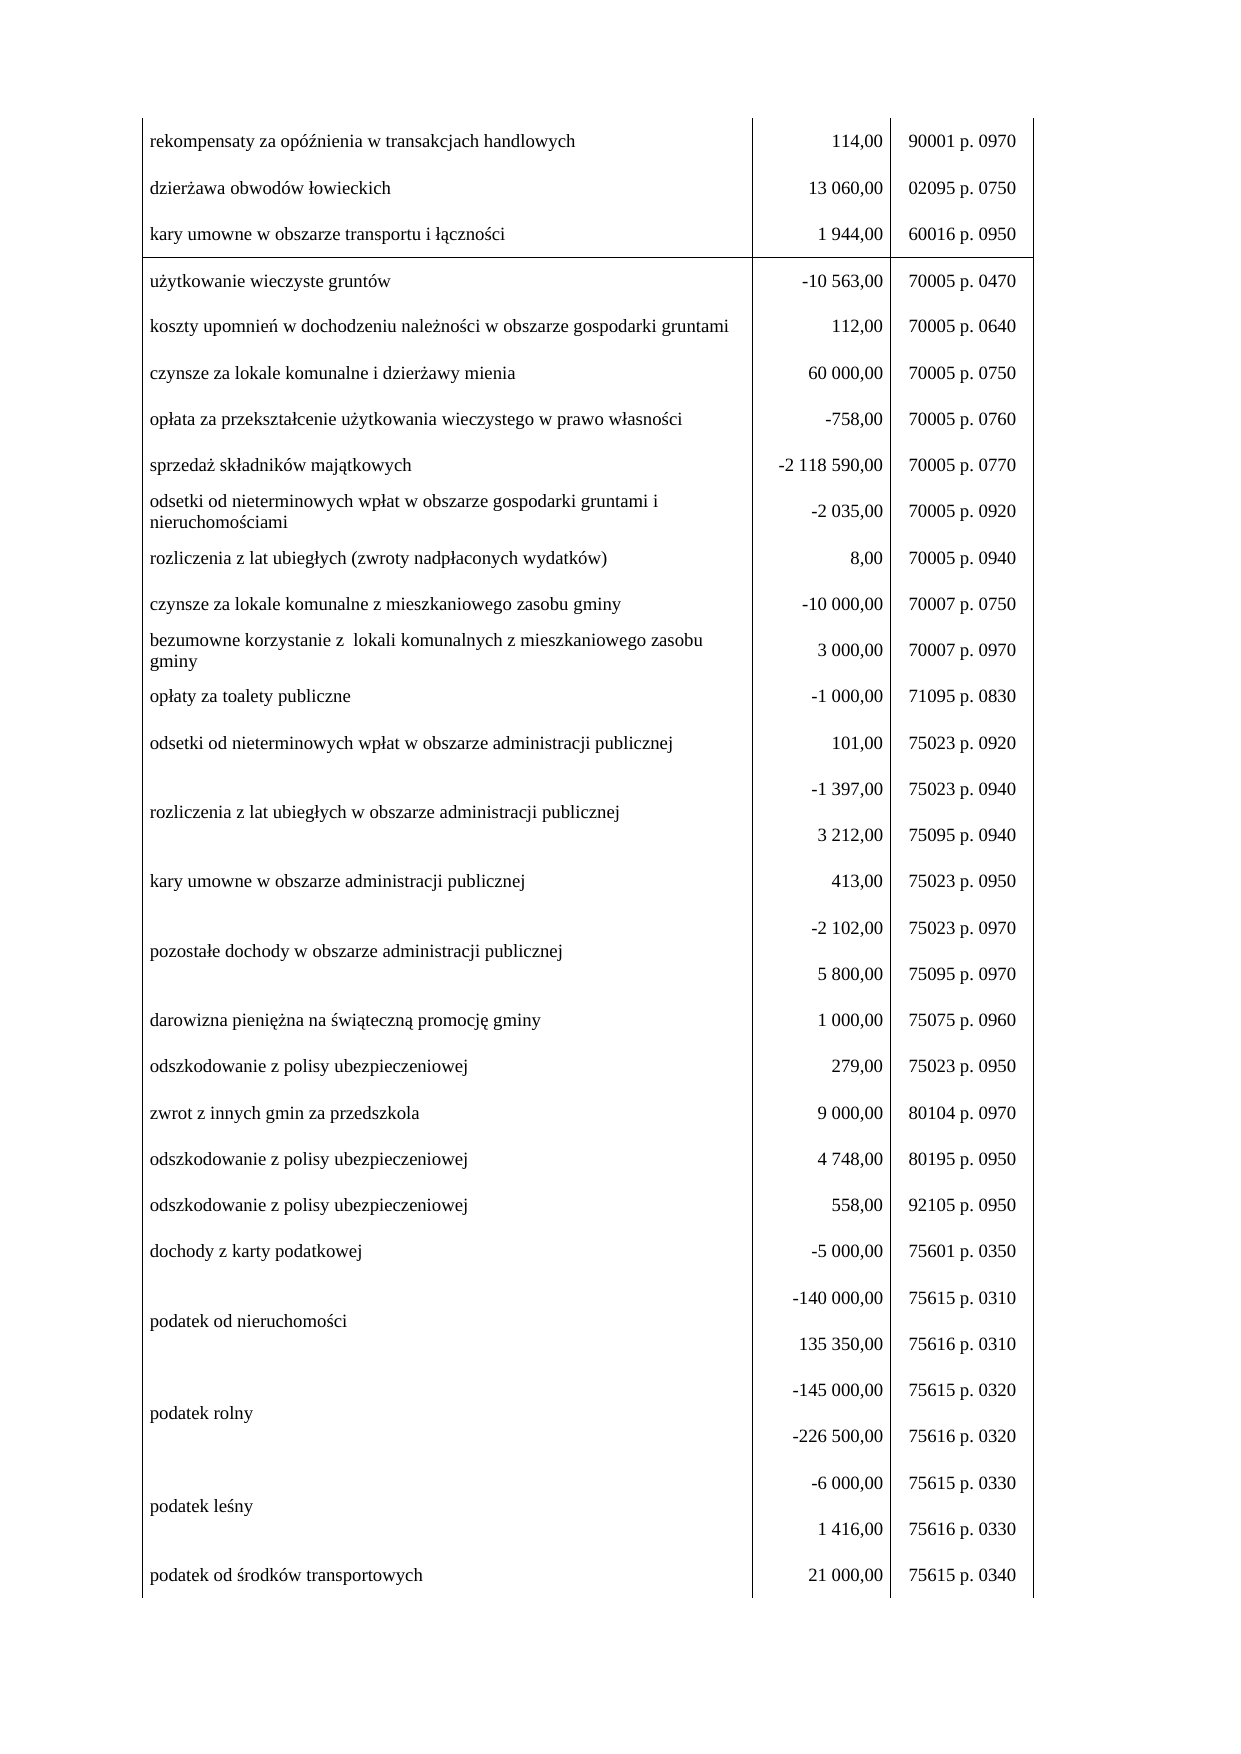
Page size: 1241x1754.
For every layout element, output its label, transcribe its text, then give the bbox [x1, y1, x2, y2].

table_cell 70005 p. 0640 [891, 303, 1033, 349]
table_cell 1 000,00 [753, 997, 890, 1043]
table_cell kary umowne w obszarze administracji publicznej [143, 858, 752, 904]
table_cell 75616 p. 0320 [891, 1413, 1033, 1459]
table_cell 75616 p. 0310 [891, 1321, 1033, 1367]
table_cell 101,00 [753, 719, 890, 766]
table_cell opłaty za toalety publiczne [143, 673, 752, 719]
table_cell 75075 p. 0960 [891, 997, 1033, 1043]
table_cell 60 000,00 [753, 349, 890, 396]
table_cell 90001 p. 0970 [891, 118, 1033, 164]
table_cell 60016 p. 0950 [891, 211, 1033, 257]
table_cell 70005 p. 0920 [891, 488, 1033, 534]
table_cell -145 000,00 [753, 1367, 890, 1413]
table_cell 75023 p. 0950 [891, 1043, 1033, 1089]
table_cell 1 944,00 [753, 211, 890, 257]
table_cell 75615 p. 0310 [891, 1274, 1033, 1321]
table_cell pozostałe dochody w obszarze administracji publicznej [143, 904, 752, 997]
table_cell 75615 p. 0320 [891, 1367, 1033, 1413]
table_cell 5 800,00 [753, 951, 890, 997]
table_cell podatek leśny [143, 1459, 752, 1552]
table_cell -5 000,00 [753, 1228, 890, 1274]
table_cell 92105 p. 0950 [891, 1182, 1033, 1228]
table_cell odszkodowanie z polisy ubezpieczeniowej [143, 1136, 752, 1182]
table_cell 279,00 [753, 1043, 890, 1089]
table_cell -10 000,00 [753, 581, 890, 627]
table_cell 8,00 [753, 534, 890, 581]
table_cell podatek od nieruchomości [143, 1274, 752, 1367]
table_cell 3 212,00 [753, 812, 890, 858]
table_cell 413,00 [753, 858, 890, 904]
table_cell 80104 p. 0970 [891, 1089, 1033, 1136]
table_cell opłata za przekształcenie użytkowania wieczystego w prawo własności [143, 396, 752, 442]
table_cell 75615 p. 0330 [891, 1459, 1033, 1506]
table_cell 4 748,00 [753, 1136, 890, 1182]
table_cell 112,00 [753, 303, 890, 349]
table_cell sprzedaż składników majątkowych [143, 442, 752, 488]
table_cell bezumowne korzystanie z lokali komunalnych z mieszkaniowego zasobu gminy [143, 627, 752, 673]
table_cell odszkodowanie z polisy ubezpieczeniowej [143, 1182, 752, 1228]
table_cell zwrot z innych gmin za przedszkola [143, 1089, 752, 1136]
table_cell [143, 1552, 752, 1598]
table_cell 71095 p. 0830 [891, 673, 1033, 719]
table_cell -758,00 [753, 396, 890, 442]
table_cell 75023 p. 0940 [891, 766, 1033, 812]
table_cell 70005 p. 0940 [891, 534, 1033, 581]
table_cell -1 000,00 [753, 673, 890, 719]
table_cell 75601 p. 0350 [891, 1228, 1033, 1274]
table_cell 114,00 [753, 118, 890, 164]
table_cell koszty upomnień w dochodzeniu należności w obszarze gospodarki gruntami [143, 303, 752, 349]
table_cell -2 102,00 [753, 904, 890, 951]
table_cell -2 035,00 [753, 488, 890, 534]
table_cell -6 000,00 [753, 1459, 890, 1506]
table_cell -140 000,00 [753, 1274, 890, 1321]
table_cell -10 563,00 [753, 258, 890, 303]
table_cell 80195 p. 0950 [891, 1136, 1033, 1182]
table_cell 75023 p. 0920 [891, 719, 1033, 766]
table_cell rozliczenia z lat ubiegłych (zwroty nadpłaconych wydatków) [143, 534, 752, 581]
table_cell 75023 p. 0970 [891, 904, 1033, 951]
table_cell 1 416,00 [753, 1506, 890, 1552]
table_cell 3 000,00 [753, 627, 890, 673]
table_cell 75615 p. 0340 [891, 1552, 1033, 1598]
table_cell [143, 118, 752, 164]
table_cell czynsze za lokale komunalne z mieszkaniowego zasobu gminy [143, 581, 752, 627]
table_cell 70005 p. 0470 [891, 258, 1033, 303]
table_cell odsetki od nieterminowych wpłat w obszarze gospodarki gruntami i nieruchomościami [143, 488, 752, 534]
table_cell rozliczenia z lat ubiegłych w obszarze administracji publicznej [143, 766, 752, 858]
table_cell darowizna pieniężna na świąteczną promocję gminy [143, 997, 752, 1043]
table_cell odszkodowanie z polisy ubezpieczeniowej [143, 1043, 752, 1089]
table_cell 135 350,00 [753, 1321, 890, 1367]
table_cell 75023 p. 0950 [891, 858, 1033, 904]
table_cell kary umowne w obszarze transportu i łączności [143, 211, 752, 257]
table_cell 70005 p. 0750 [891, 349, 1033, 396]
table_cell 02095 p. 0750 [891, 164, 1033, 211]
table_cell 75095 p. 0970 [891, 951, 1033, 997]
table_cell 70005 p. 0770 [891, 442, 1033, 488]
table_cell -2 118 590,00 [753, 442, 890, 488]
table_cell 70007 p. 0750 [891, 581, 1033, 627]
table_cell 21 000,00 [753, 1552, 890, 1598]
table_cell 70005 p. 0760 [891, 396, 1033, 442]
table_cell dzierżawa obwodów łowieckich [143, 164, 752, 211]
table_cell odsetki od nieterminowych wpłat w obszarze administracji publicznej [143, 719, 752, 766]
table_cell 70007 p. 0970 [891, 627, 1033, 673]
table_cell 13 060,00 [753, 164, 890, 211]
table_cell 9 000,00 [753, 1089, 890, 1136]
table_cell dochody z karty podatkowej [143, 1228, 752, 1274]
table_cell czynsze za lokale komunalne i dzierżawy mienia [143, 349, 752, 396]
table_cell -1 397,00 [753, 766, 890, 812]
table_cell użytkowanie wieczyste gruntów [143, 258, 752, 303]
table_cell 75616 p. 0330 [891, 1506, 1033, 1552]
table_cell podatek rolny [143, 1367, 752, 1459]
table_cell -226 500,00 [753, 1413, 890, 1459]
table_cell 558,00 [753, 1182, 890, 1228]
table_cell 75095 p. 0940 [891, 812, 1033, 858]
